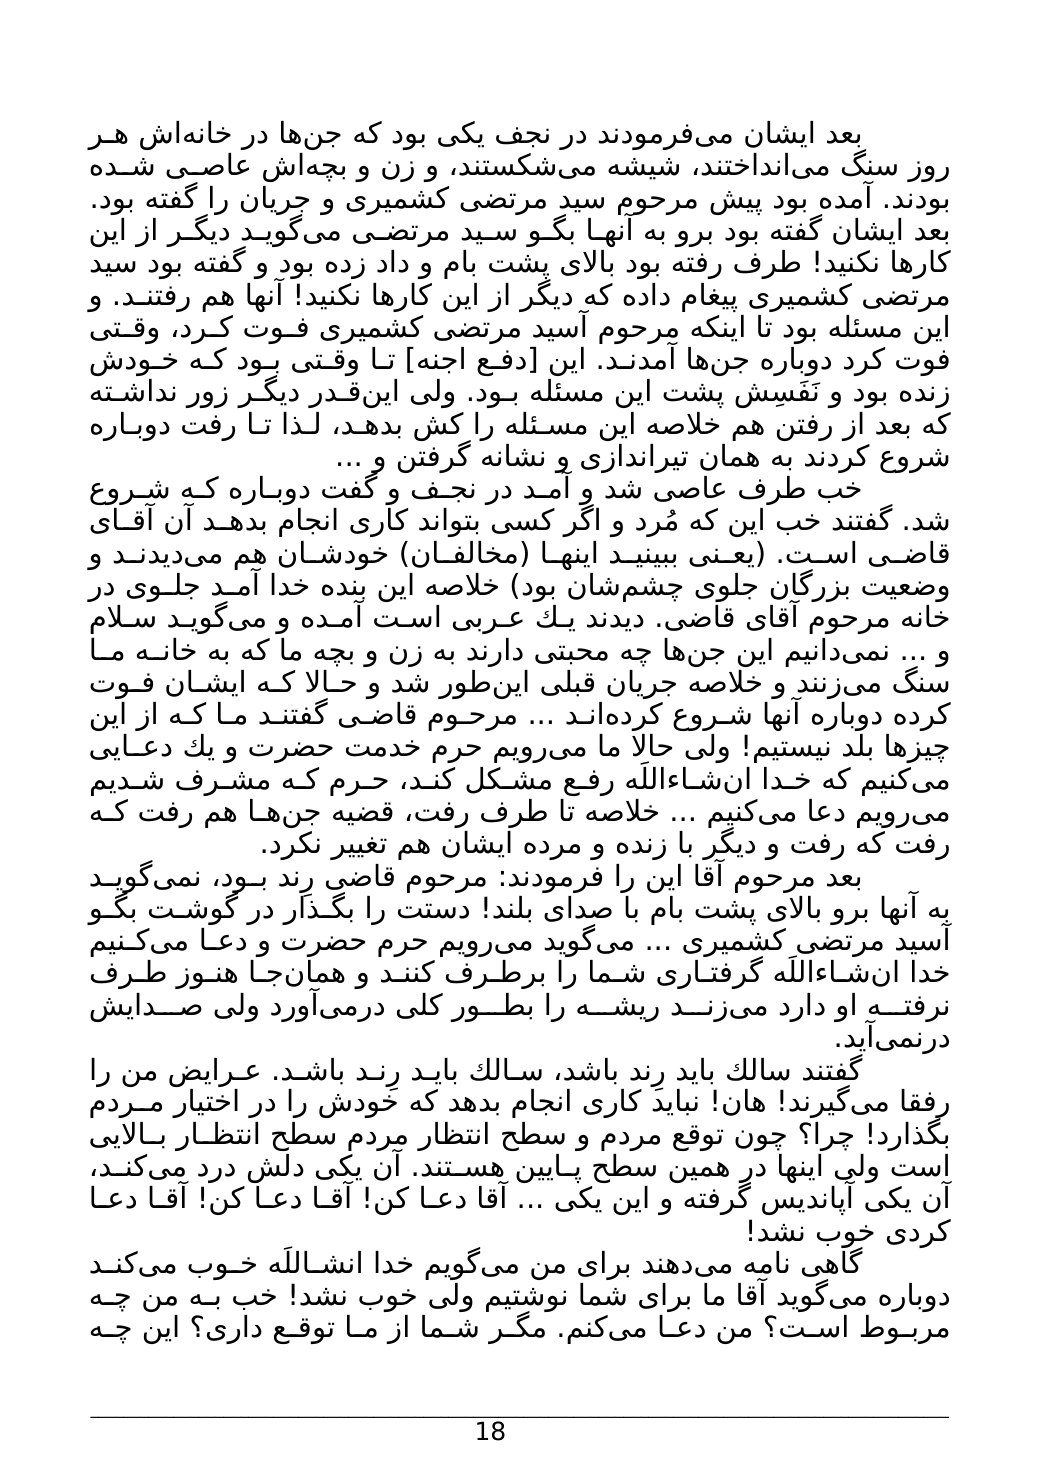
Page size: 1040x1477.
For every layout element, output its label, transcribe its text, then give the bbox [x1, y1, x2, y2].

text بعد مرحوم آقا این را فرمودند: مرحوم قاضی رِند بود، نمی‌گوید به آنها برو بالای پشت بام با صدای بلند! دستت را بگذار در گوشت بگو آسید مرتضی كشمیری ... می‌گوید می‌رویم حرم حضرت و دعا می‌كنیم خدا ان‌شاءاللَه گرفتاری شما را برطرف كنند و همان‌جا هنوز طرف نرفته او دارد می‌زند ریشه را بطور كلی درمی‌آورد ولی صدایش درنمی‌آید. [89, 861, 951, 1054]
text گفتند سالك باید رِند باشد، سالك باید رِند باشد. عرایض من را رفقا می‌گیرند! هان! نباید كاری انجام بدهد كه خودش را در اختیار مردم بگذارد! چرا؟ چون توقع مردم و سطح انتظار مردم سطح انتظار بالایی است ولی اینها در همین سطح پایین هستند. آن یكی دلش درد می‌كند، آن یكی آپاندیس گرفته و این یكی ... آقا دعا كن! آقا دعا كن! آقا دعا كردی خوب نشد! [89, 1054, 951, 1248]
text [89, 1248, 951, 1345]
text خب طرف عاصی شد و آمد در نجف و گفت دوباره كه شروع شد. گفتند خب این كه مُرد و اگر كسی بتواند كاری انجام بدهد آن آقای قاضی است. (یعنی ببینید اینها (مخالفان) خودشان هم می‌دیدند و وضعیت بزرگان جلوی چشم‌شان بود) خلاصه این بنده خدا آمد جلوی در خانه مرحوم آقای قاضی. دیدند یك عربی است آمده و می‌گوید سلام و ... نمی‌دانیم این جن‌ها چه محبتی دارند به زن و بچه ما كه به خانه ما سنگ می‌زنند و خلاصه جریان قبلی این‌طور شد و حالا كه ایشان فوت كرده دوباره آنها شروع كرده‌اند ... مرحوم قاضی گفتند ما كه از این چیزها بلد نیستیم! ولی حالا ما می‌رویم حرم خدمت حضرت و یك دعایی می‌كنیم كه خدا ان‌شاءاللَه رفع مشكل كند، حرم كه مشرف شدیم می‌رویم دعا می‌كنیم ... خلاصه تا طرف رفت، قضیه جن‌ها هم رفت كه رفت كه رفت و دیگر با زنده و مرده ایشان هم تغییر نكرد. [89, 473, 951, 861]
text بعد ایشان می‌فرمودند در نجف یكی بود كه جن‌ها در خانه‌اش هر روز سنگ می‌انداختند، شیشه می‌شكستند، و زن و بچه‌اش عاصی شده بودند. آمده بود پیش مرحوم سید مرتضی كشمیری و جریان را گفته بود. بعد ایشان گفته بود برو به آنها بگو سید مرتضی می‌گوید دیگر از این كارها نكنید! طرف رفته بود بالای پشت بام و داد زده بود و گفته بود سید مرتضی كشمیری پیغام داده كه دیگر از این كارها نكنید! آنها هم رفتند. و این مسئله بود تا اینكه مرحوم آسید مرتضی كشمیری فوت كرد، وقتی فوت كرد دوباره جن‌ها آمدند. این [دفع اجنه‌] تا وقتی بود كه خودش زنده بود و نَفَسِش پشت این مسئله بود. ولی این‌قدر دیگر زور نداشته كه بعد از رفتن هم خلاصه این مسئله را كش بدهد، لذا تا رفت دوباره شروع كردند به همان تیراندازی و نشانه گرفتن و ... [89, 118, 951, 473]
